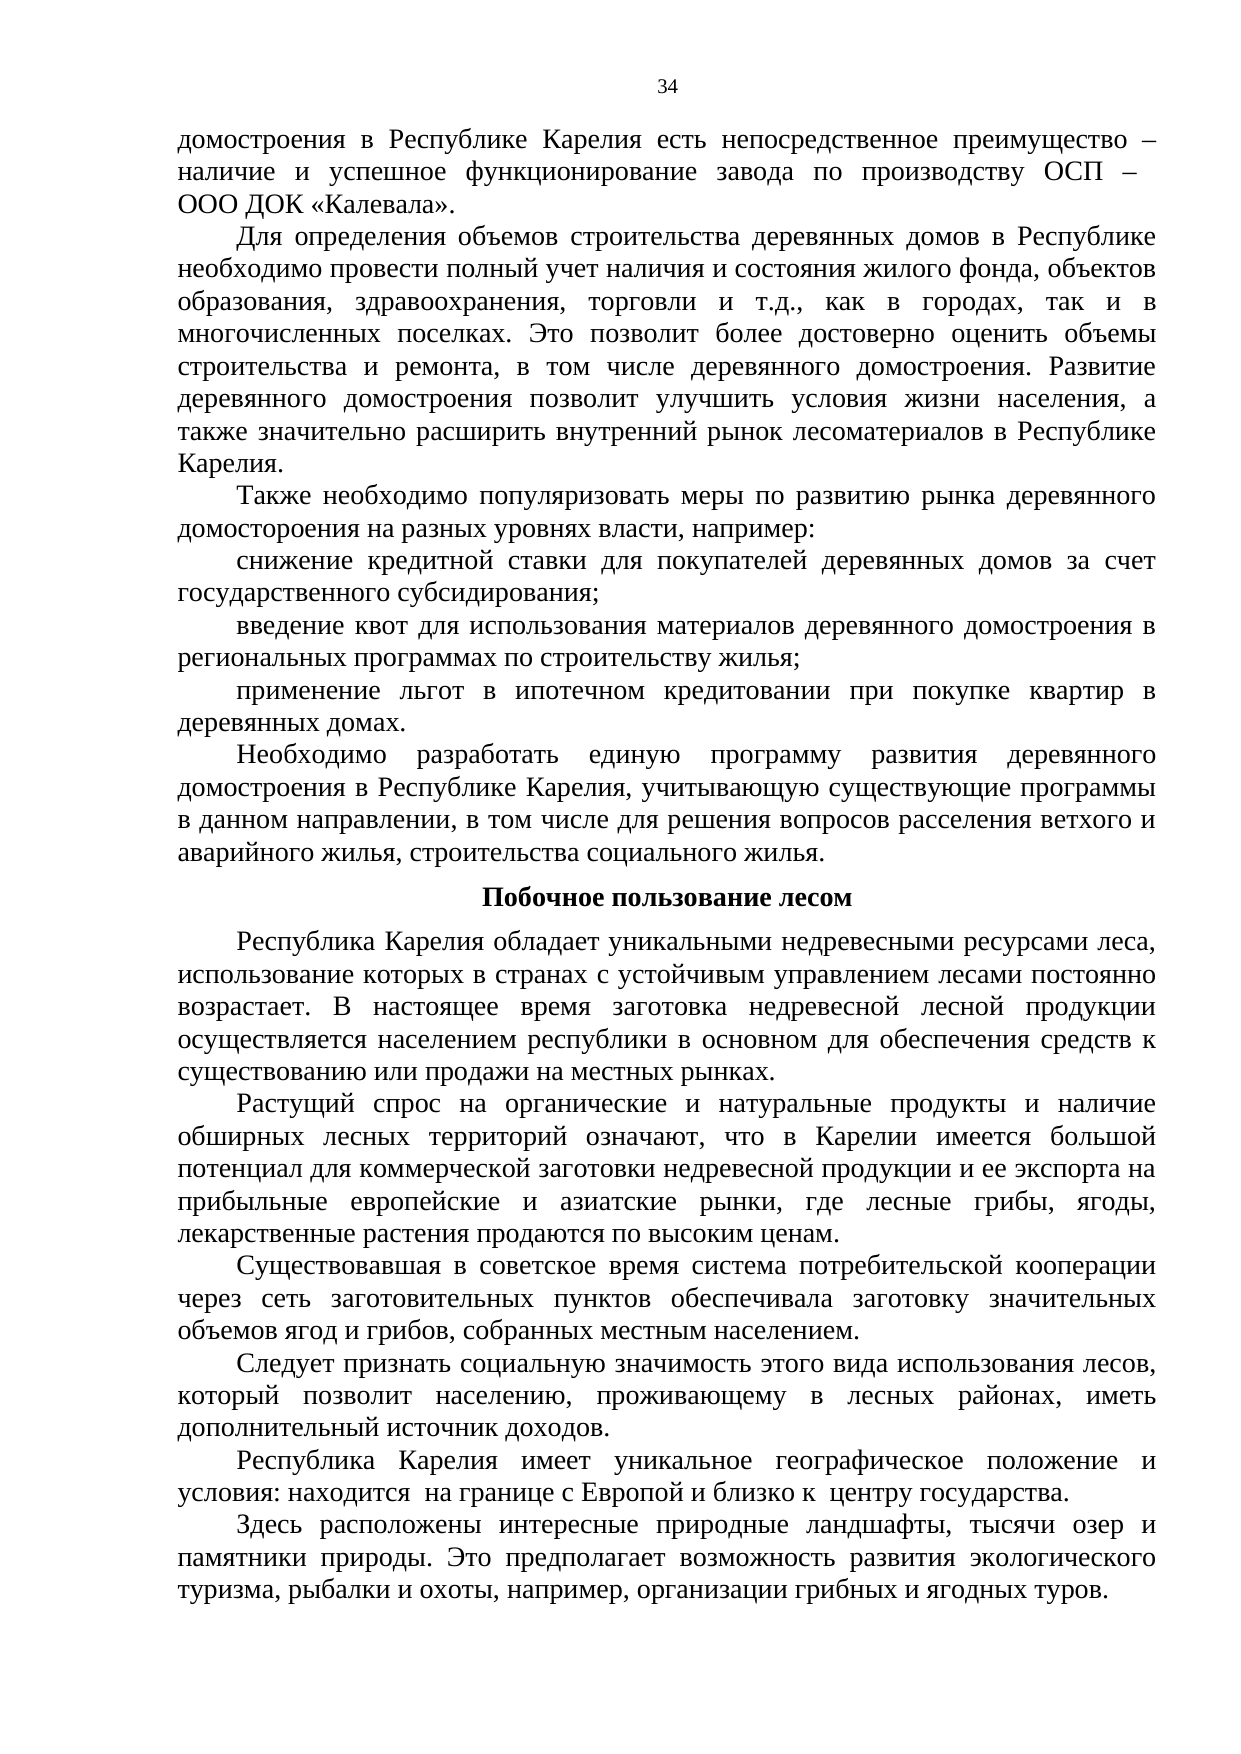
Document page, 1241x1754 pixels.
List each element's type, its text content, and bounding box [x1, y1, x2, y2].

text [177, 122, 1157, 219]
text Побочное пользование лесом [177, 879, 1157, 912]
text Республика Карелия имеет уникальное географическое положение и условия: находится на границе с Европой и близко к центру государства. [177, 1443, 1157, 1508]
text Здесь расположены интересные природные ландшафты, тысячи озер и памятники природы. Это предполагает возможность развития экологического туризма, рыбалки и охоты, например, организации грибных и ягодных туров. [177, 1508, 1157, 1605]
text введение квот для использования материалов деревянного домостроения в региональных программах по строительству жилья; [177, 608, 1157, 673]
text Следует признать социальную значимость этого вида использования лесов, который позволит населению, проживающему в лесных районах, иметь дополнительный источник доходов. [177, 1346, 1157, 1443]
text Необходимо разработать единую программу развития деревянного домостроения в Республике Карелия, учитывающую существующие программы в данном направлении, в том числе для решения вопросов расселения ветхого и аварийного жилья, строительства социального жилья. [177, 737, 1157, 867]
text Для определения объемов строительства деревянных домов в Республике необходимо провести полный учет наличия и состояния жилого фонда, объектов образования, здравоохранения, торговли и т.д., как в городах, так и в многочисленных поселках. Это позволит более достоверно оценить объемы строительства и ремонта, в том числе деревянного домостроения. Развитие деревянного домостроения позволит улучшить условия жизни населения, а также значительно расширить внутренний рынок лесоматериалов в Республике Карелия. [177, 219, 1157, 478]
text применение льгот в ипотечном кредитовании при покупке квартир в деревянных домах. [177, 673, 1157, 737]
text Республика Карелия обладает уникальными недревесными ресурсами леса, использование которых в странах с устойчивым управлением лесами постоянно возрастает. В настоящее время заготовка недревесной лесной продукции осуществляется населением республики в основном для обеспечения средств к существованию или продажи на местных рынках. [177, 924, 1157, 1086]
text Существовавшая в советское время система потребительской кооперации через сеть заготовительных пунктов обеспечивала заготовку значительных объемов ягод и грибов, собранных местным населением. [177, 1248, 1157, 1346]
text Растущий спрос на органические и натуральные продукты и наличие обширных лесных территорий означают, что в Карелии имеется большой потенциал для коммерческой заготовки недревесной продукции и ее экспорта на прибыльные европейские и азиатские рынки, где лесные грибы, ягоды, лекарственные растения продаются по высоким ценам. [177, 1086, 1157, 1248]
text Также необходимо популяризовать меры по развитию рынка деревянного домостороения на разных уровнях власти, например: [177, 478, 1157, 543]
text снижение кредитной ставки для покупателей деревянных домов за счет государственного субсидирования; [177, 543, 1157, 608]
